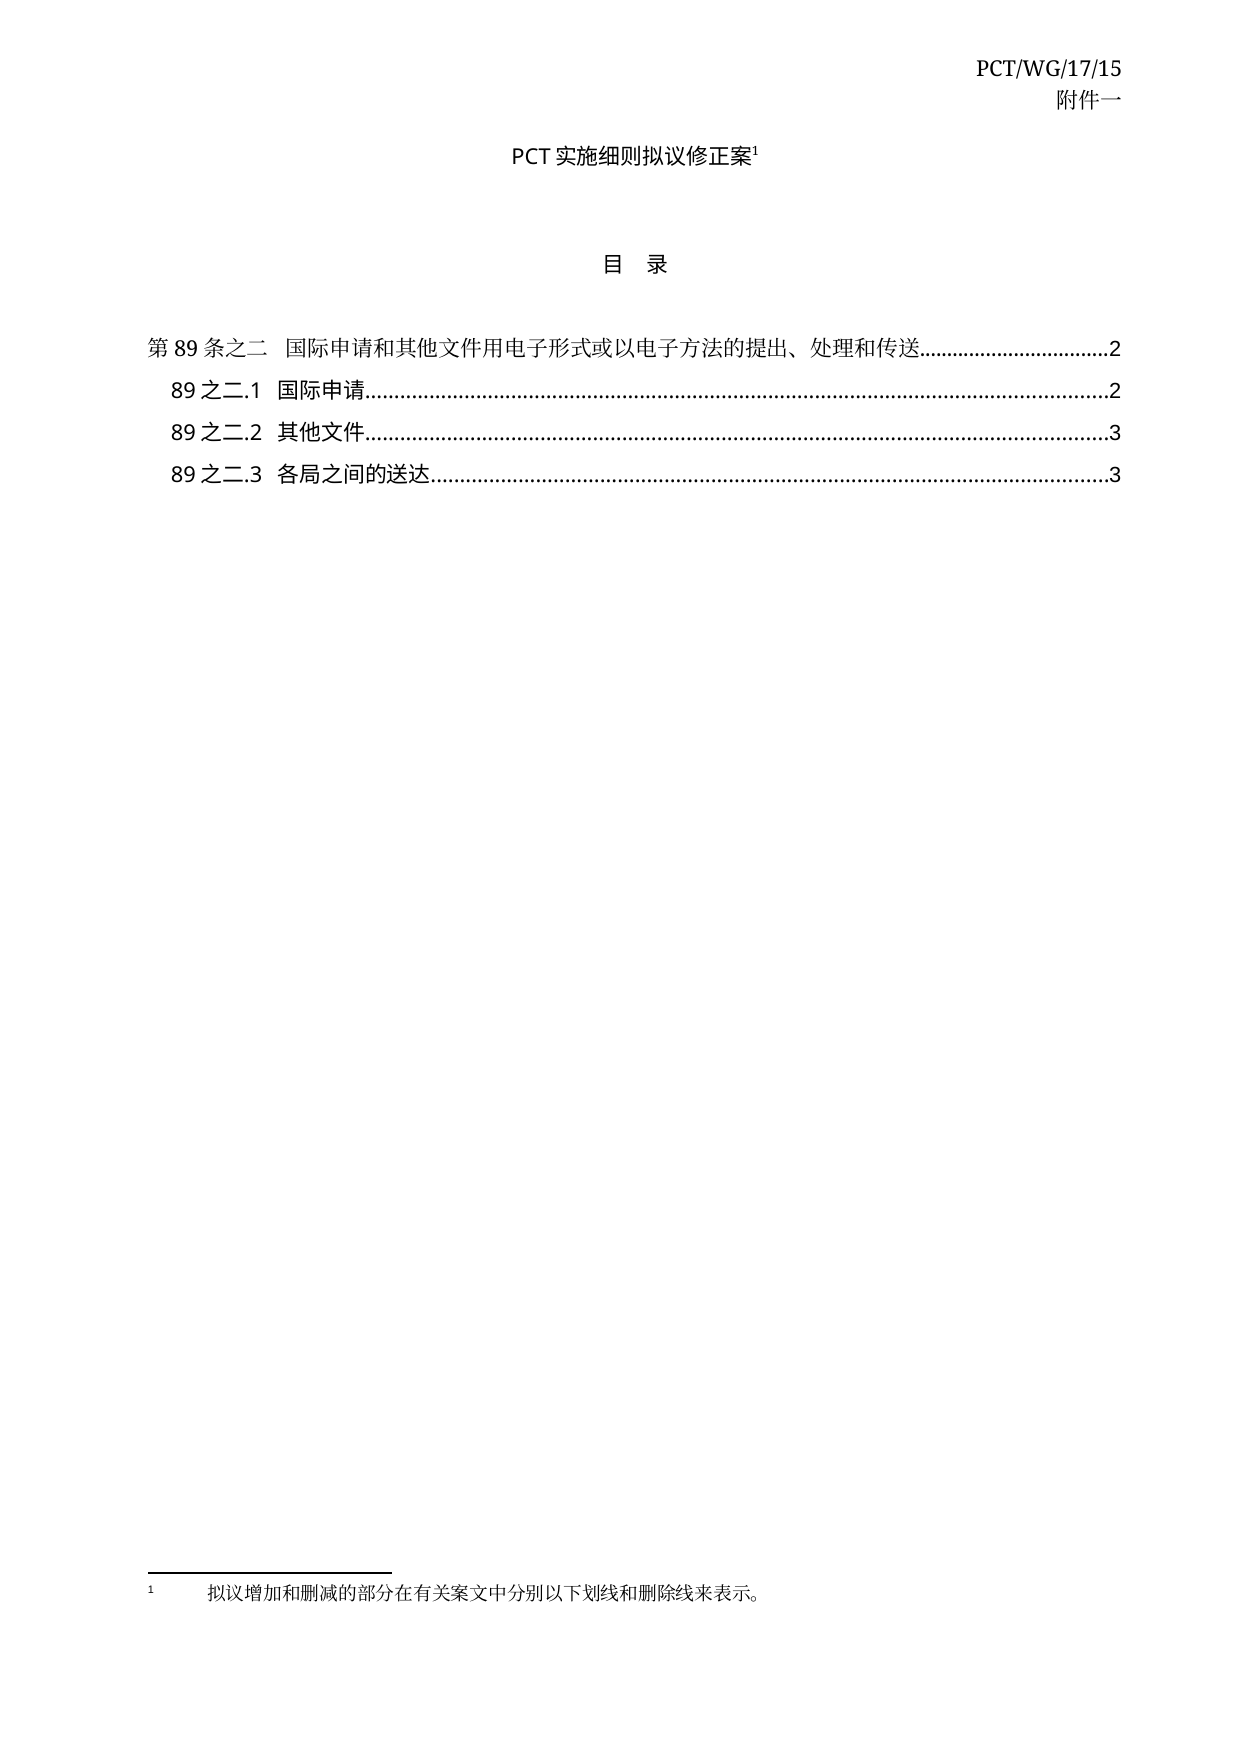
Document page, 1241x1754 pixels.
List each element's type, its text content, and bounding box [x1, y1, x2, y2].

text 89之二.3 各局之间的送达 3 [171, 457, 1122, 489]
text 目 录 [148, 247, 1122, 278]
text 89之二.1 国际申请 2 [171, 373, 1122, 405]
text 89之二.2 其他文件 3 [171, 415, 1122, 447]
text PCT实施细则拟议修正案 [148, 139, 1122, 171]
text 第89条之二 国际申请和其他文件用电子形式或以电子方法的提出、处理和传送 2 [148, 331, 1122, 363]
